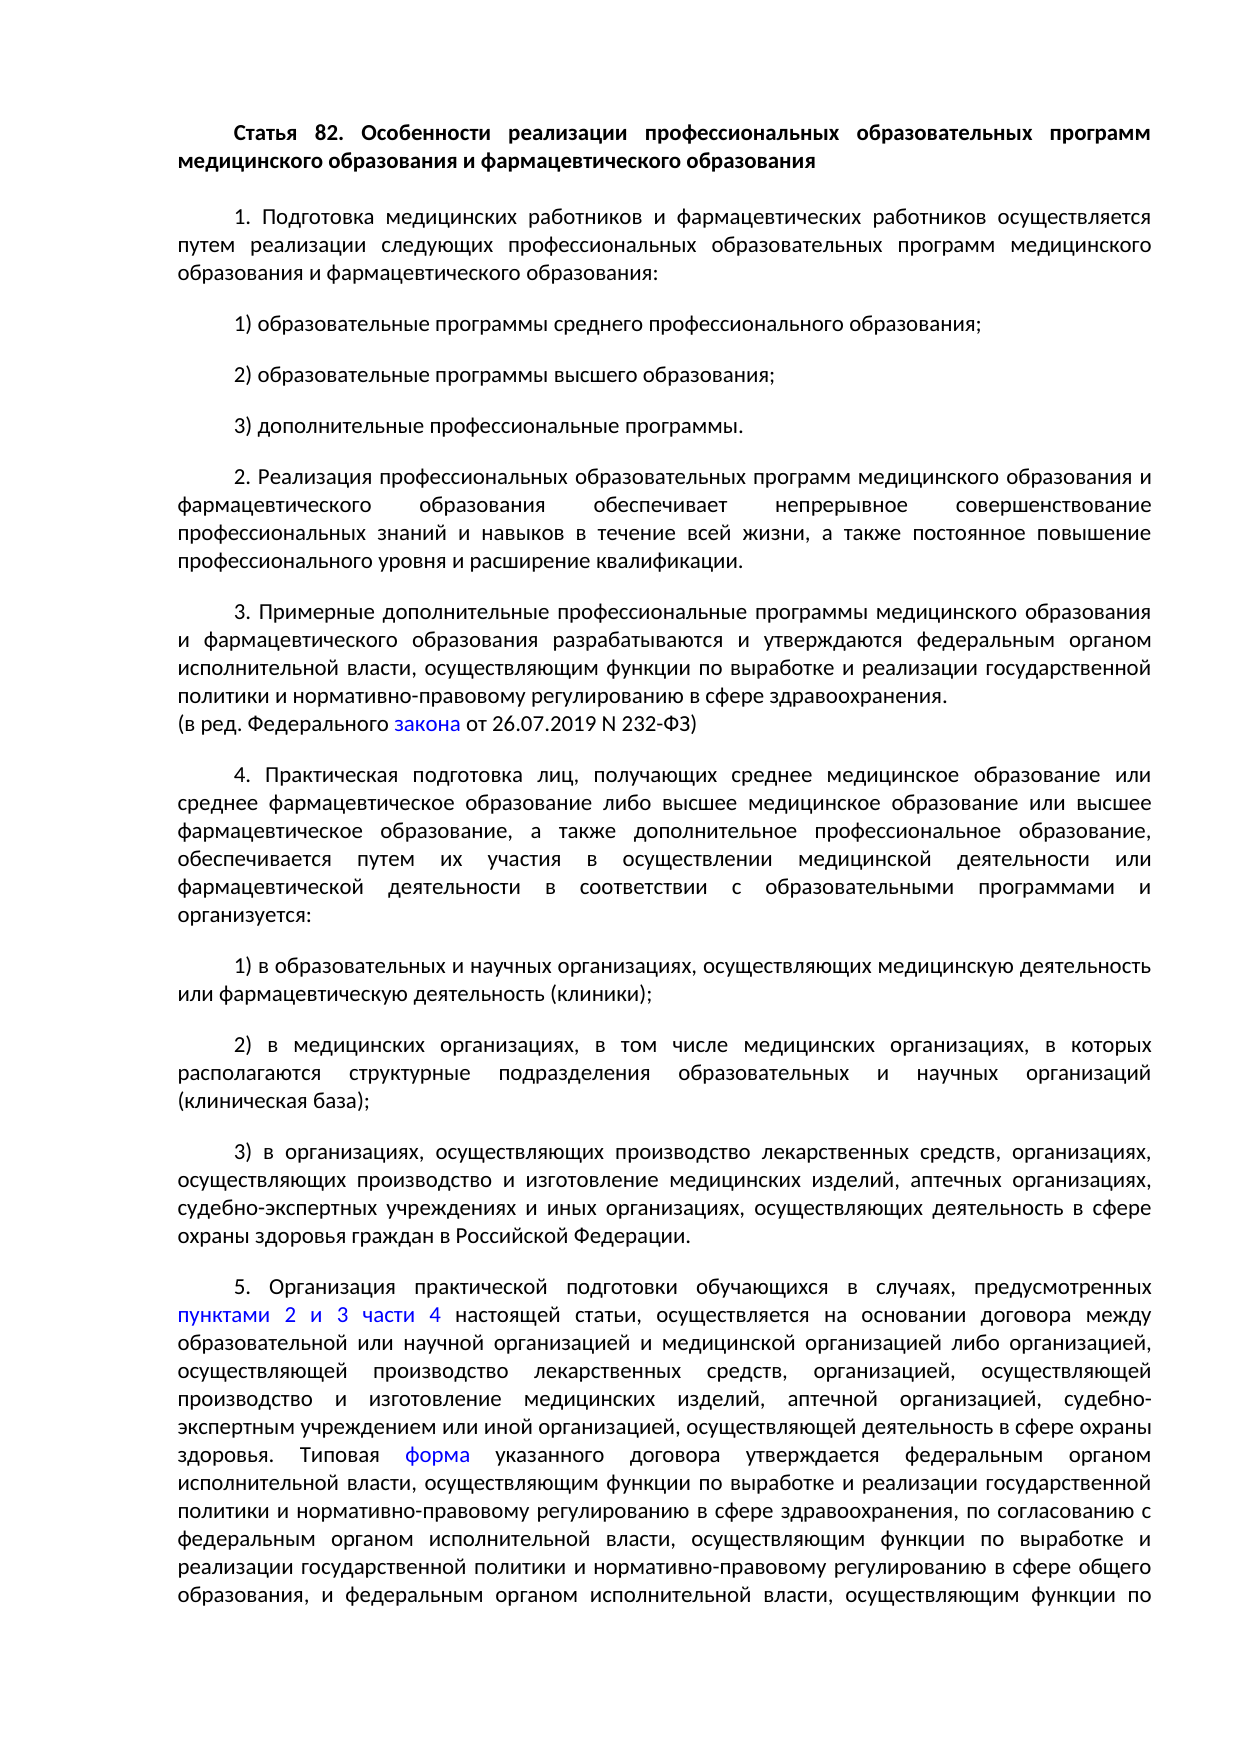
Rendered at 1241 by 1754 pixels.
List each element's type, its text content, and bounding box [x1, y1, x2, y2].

text 1) образовательные программы среднего профессионального образования; [177, 309, 1152, 337]
text 2) образовательные программы высшего образования; [177, 360, 1152, 388]
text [177, 1272, 1152, 1608]
text 1) в образовательных и научных организациях, осуществляющих медицинскую деятельность или фармацевтическую деятельность (клиники); [177, 951, 1152, 1007]
title Статья 82. Особенности реализации профессиональных образовательных программ медицинского образования и фармацевтического образования [177, 118, 1152, 174]
text 1. Подготовка медицинских работников и фармацевтических работников осуществляется путем реализации следующих профессиональных образовательных программ медицинского образования и фармацевтического образования: [177, 202, 1152, 286]
text 3) в организациях, осуществляющих производство лекарственных средств, организациях, осуществляющих производство и изготовление медицинских изделий, аптечных организациях, судебно-экспертных учреждениях и иных организациях, осуществляющих деятельность в сфере охраны здоровья граждан в Российской Федерации. [177, 1137, 1152, 1249]
text 3. Примерные дополнительные профессиональные программы медицинского образования и фармацевтического образования разрабатываются и утверждаются федеральным органом исполнительной власти, осуществляющим функции по выработке и реализации государственной политики и нормативно-правовому регулированию в сфере здравоохранения. [177, 597, 1152, 709]
text 2) в медицинских организациях, в том числе медицинских организациях, в которых располагаются структурные подразделения образовательных и научных организаций (клиническая база); [177, 1030, 1152, 1114]
text 4. Практическая подготовка лиц, получающих среднее медицинское образование или среднее фармацевтическое образование либо высшее медицинское образование или высшее фармацевтическое образование, а также дополнительное профессиональное образование, обеспечивается путем их участия в осуществлении медицинской деятельности или фармацевтической деятельности в соответствии с образовательными программами и организуется: [177, 760, 1152, 928]
text 2. Реализация профессиональных образовательных программ медицинского образования и фармацевтического образования обеспечивает непрерывное совершенствование профессиональных знаний и навыков в течение всей жизни, а также постоянное повышение профессионального уровня и расширение квалификации. [177, 462, 1152, 574]
text (в ред. Федерального закона от 26.07.2019 N 232-ФЗ) [177, 709, 1152, 737]
text 3) дополнительные профессиональные программы. [177, 411, 1152, 439]
